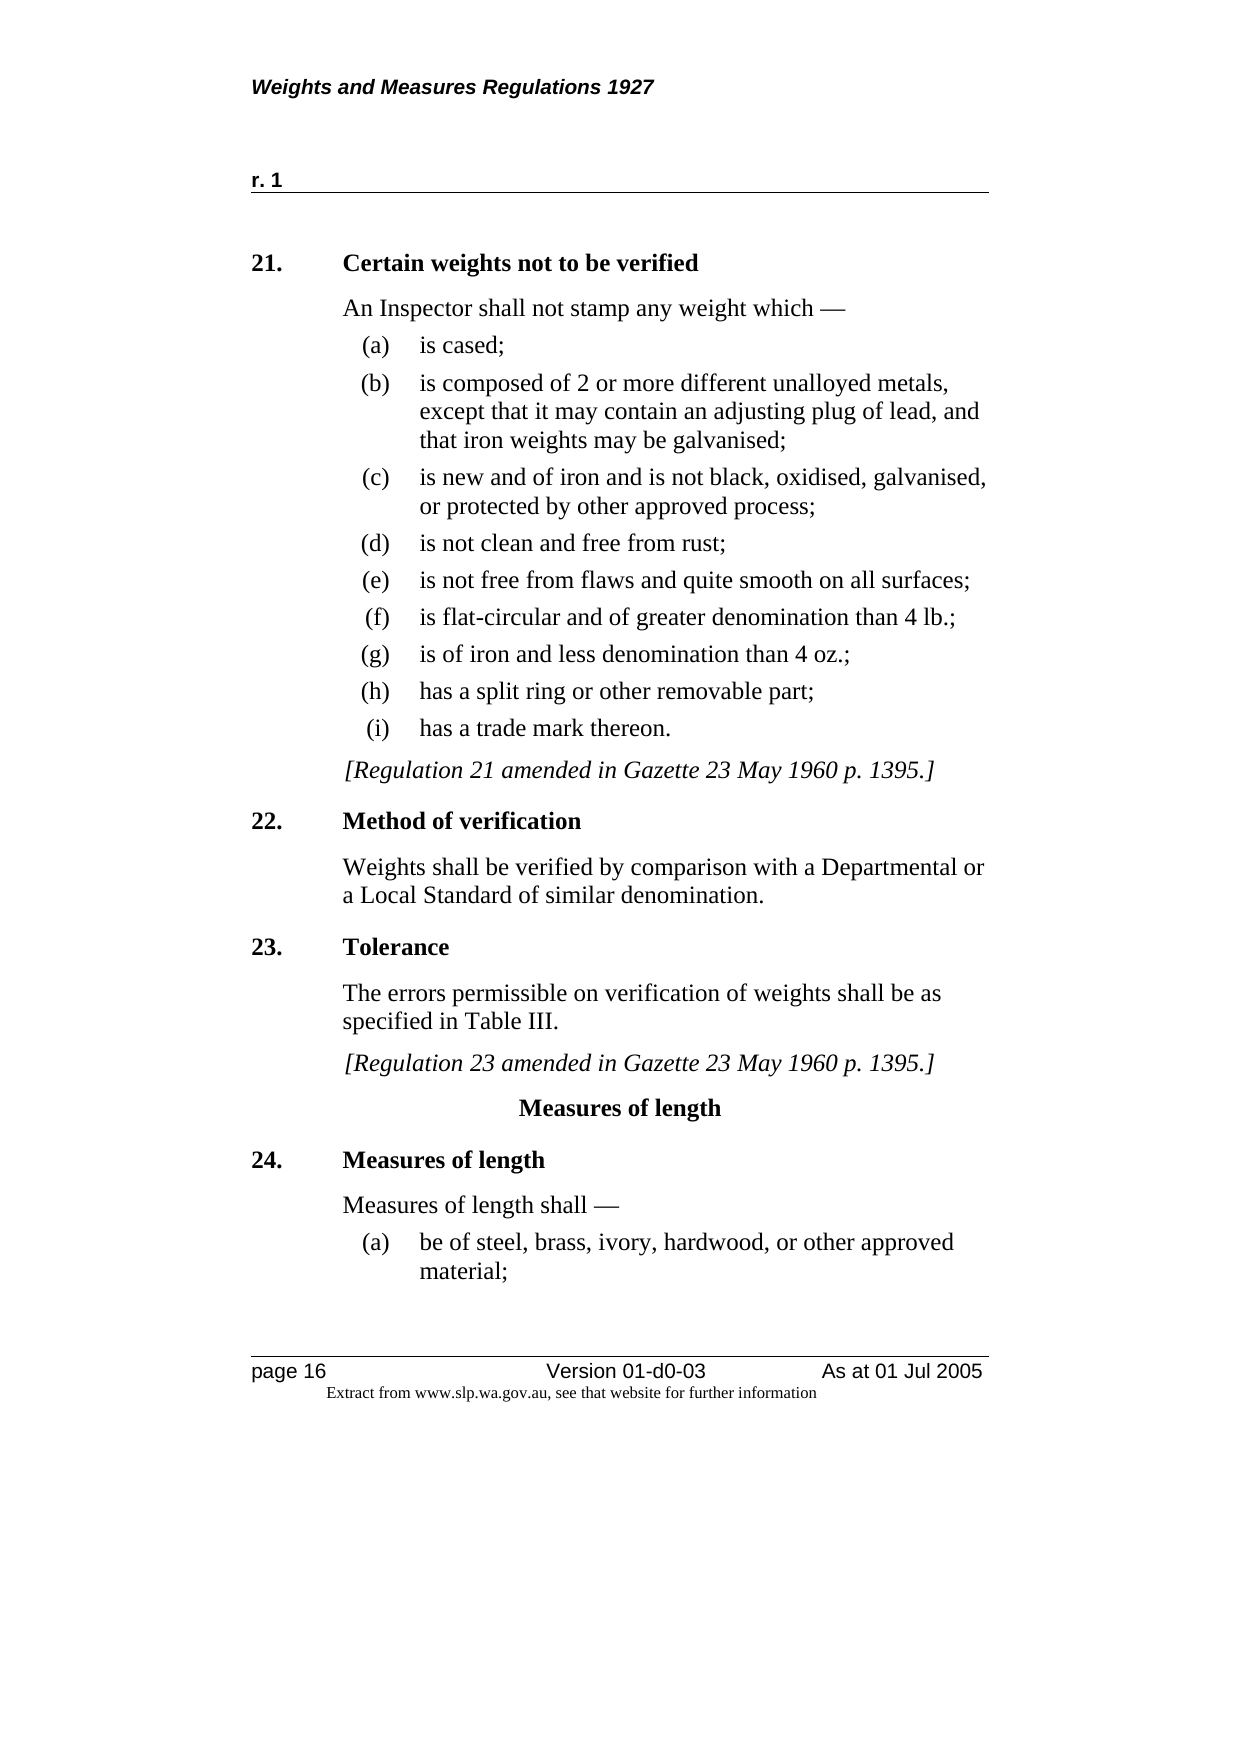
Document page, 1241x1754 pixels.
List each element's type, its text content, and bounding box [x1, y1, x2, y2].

text (g) is of iron and less denomination than 4 oz.; [251, 639, 989, 668]
text (e) is not free from flaws and quite smooth on all surfaces; [251, 565, 989, 594]
text (f) is flat-circular and of greater denomination than 4 lb.; [251, 602, 989, 631]
text The errors permissible on verification of weights shall be as specified in Table III. [251, 978, 989, 1035]
text (b) is composed of 2 or more different unalloyed metals, except that it may contain an adjusting plug of lead, and that iron weights may be galvanised; [251, 368, 989, 454]
text [Regulation 21 amended in Gazette 23 May 1960 p. 1395.] [251, 755, 989, 783]
subtitle 23. Tolerance [251, 932, 989, 961]
text (a) be of steel, brass, ivory, hardwood, or other approved material; [251, 1227, 989, 1285]
text (d) is not clean and free from rust; [251, 528, 989, 557]
text [Regulation 23 amended in Gazette 23 May 1960 p. 1395.] [251, 1048, 989, 1076]
subtitle 22. Method of verification [251, 806, 989, 835]
text Weights shall be verified by comparison with a Departmental or a Local Standard of similar denomination. [251, 852, 989, 909]
subtitle Measures of length [251, 1093, 989, 1122]
subtitle 24. Measures of length [251, 1145, 989, 1173]
text (c) is new and of iron and is not black, oxidised, galvanised, or protected by other approved process; [251, 462, 989, 520]
text (i) has a trade mark thereon. [251, 713, 989, 742]
text Measures of length shall — [251, 1190, 989, 1219]
subtitle 21. Certain weights not to be verified [251, 248, 989, 277]
text (h) has a split ring or other removable part; [251, 676, 989, 705]
text (a) is cased; [251, 331, 989, 359]
text An Inspector shall not stamp any weight which — [251, 293, 989, 322]
